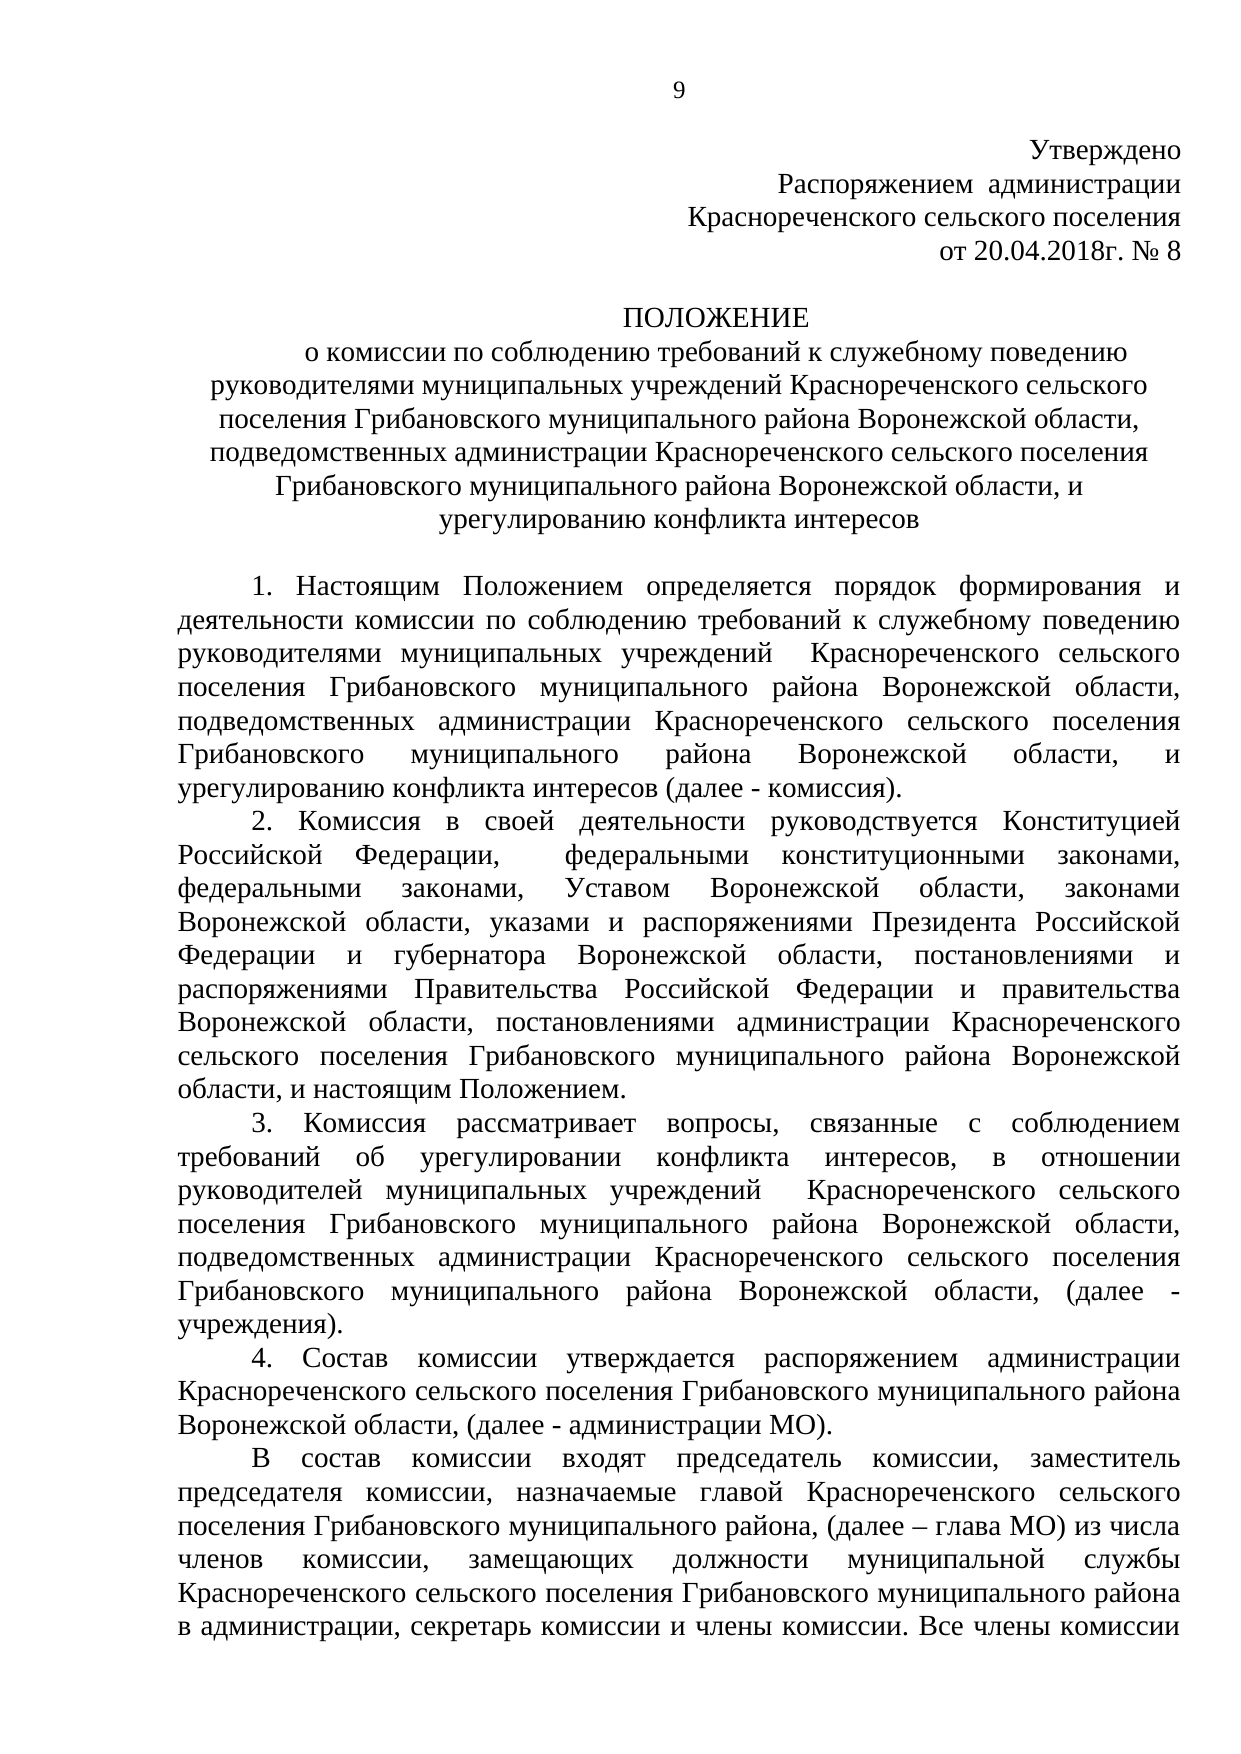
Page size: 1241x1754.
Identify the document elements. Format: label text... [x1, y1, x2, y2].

text 4. Состав комиссии утверждается распоряжением администрации Краснореченского сельского поселения Грибановского муниципального района Воронежской области, (далее - администрации МО). [177, 1340, 1181, 1441]
text ПОЛОЖЕНИЕ [177, 300, 1181, 334]
text Распоряжением администрации [177, 166, 1181, 199]
text 3. Комиссия рассматривает вопросы, связанные с соблюдением требований об урегулировании конфликта интересов, в отношении руководителей муниципальных учреждений Краснореченского сельского поселения Грибановского муниципального района Воронежской области, подведомственных администрации Краснореченского сельского поселения Грибановского муниципального района Воронежской области, (далее - учреждения). [177, 1105, 1181, 1340]
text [177, 1441, 1181, 1642]
text Краснореченского сельского поселения [177, 199, 1181, 233]
text Утверждено [177, 132, 1181, 166]
text о комиссии по соблюдению требований к служебному поведению руководителями муниципальных учреждений Краснореченского сельского поселения Грибановского муниципального района Воронежской области, подведомственных администрации Краснореченского сельского поселения Грибановского муниципального района Воронежской области, и урегулированию конфликта интересов [177, 334, 1181, 535]
text 2. Комиссия в своей деятельности руководствуется Конституцией Российской Федерации, федеральными конституционными законами, федеральными законами, Уставом Воронежской области, законами Воронежской области, указами и распоряжениями Президента Российской Федерации и губернатора Воронежской области, постановлениями и распоряжениями Правительства Российской Федерации и правительства Воронежской области, постановлениями администрации Краснореченского сельского поселения Грибановского муниципального района Воронежской области, и настоящим Положением. [177, 803, 1181, 1105]
text от 20.04.2018г. № 8 [177, 233, 1181, 267]
text 1. Настоящим Положением определяется порядок формирования и деятельности комиссии по соблюдению требований к служебному поведению руководителями муниципальных учреждений Краснореченского сельского поселения Грибановского муниципального района Воронежской области, подведомственных администрации Краснореченского сельского поселения Грибановского муниципального района Воронежской области, и урегулированию конфликта интересов (далее - комиссия). [177, 568, 1181, 803]
